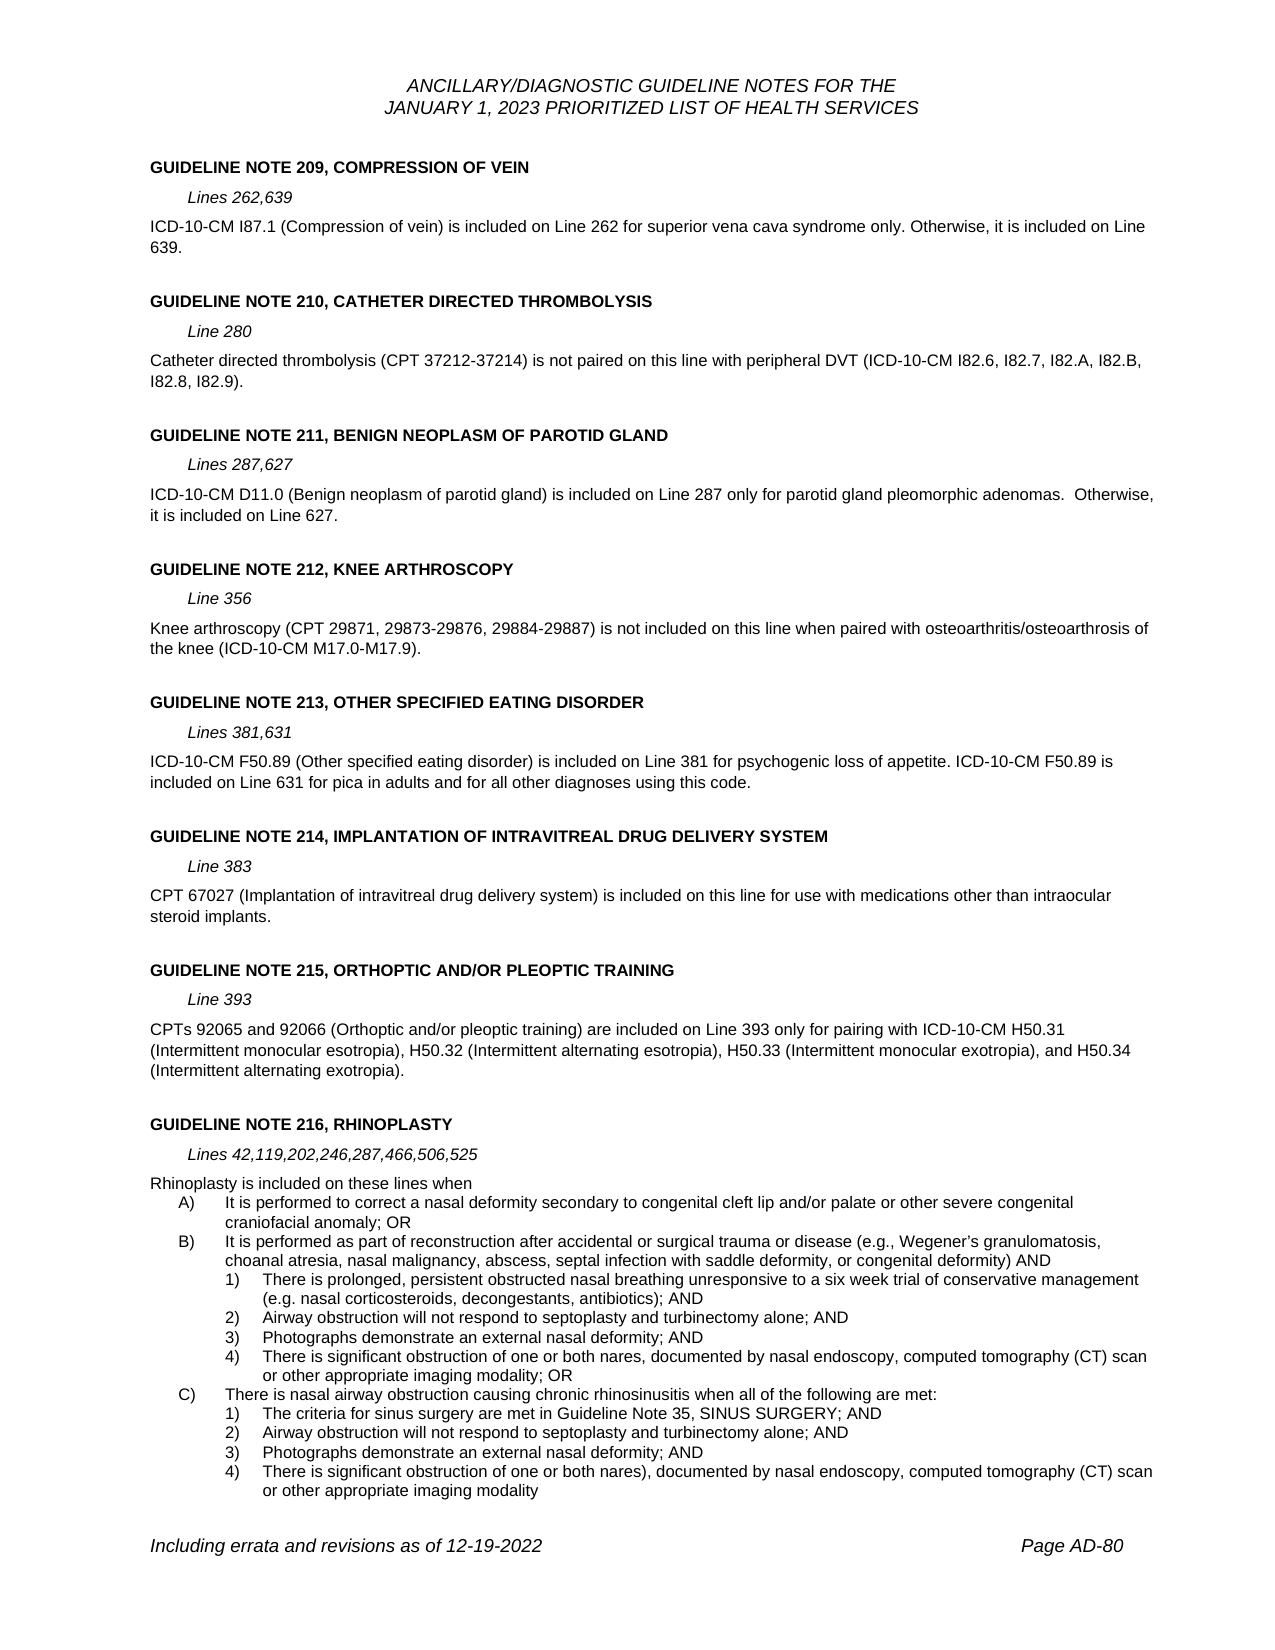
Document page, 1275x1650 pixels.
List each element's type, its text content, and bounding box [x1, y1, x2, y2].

text 3) Photographs demonstrate an external nasal deformity; AND [197, 1327, 1155, 1347]
text CPTs 92065 and 92066 (Orthoptic and/or pleoptic training) are included on Line 393 only for pairing with ICD-10-CM H50.31 (Intermittent monocular esotropia), H50.32 (Intermittent alternating esotropia), H50.33 (Intermittent monocular exotropia), and H50.34 (Intermittent alternating exotropia). [150, 1020, 1155, 1080]
text ICD-10-CM F50.89 (Other specified eating disorder) is included on Line 381 for psychogenic loss of appetite. ICD-10-CM F50.89 is included on Line 631 for pica in adults and for all other diagnoses using this code. [150, 752, 1155, 792]
subtitle GUIDELINE NOTE 210, CATHETER DIRECTED THROMBOLYSIS [150, 292, 1155, 311]
list Lines 381,631 [187, 723, 1155, 742]
text craniofacial anomaly; OR [150, 1212, 1155, 1232]
text 3) Photographs demonstrate an external nasal deformity; AND [150, 1442, 1155, 1462]
subtitle GUIDELINE NOTE 215, ORTHOPTIC AND/OR PLEOPTIC TRAINING [150, 961, 1155, 980]
text 2) Airway obstruction will not respond to septoplasty and turbinectomy alone; AND [150, 1423, 1155, 1442]
text A) It is performed to correct a nasal deformity secondary to congenital cleft lip and/or palate or other severe congenital [150, 1193, 1155, 1212]
text Catheter directed thrombolysis (CPT 37212-37214) is not paired on this line with peripheral DVT (ICD-10-CM I82.6, I82.7, I82.A, I82.B, I82.8, I82.9). [150, 351, 1155, 391]
list Lines 42,119,202,246,287,466,506,525 [187, 1144, 1155, 1164]
text 4) There is significant obstruction of one or both nares, documented by nasal endoscopy, computed tomography (CT) scan or other appropriate imaging modality; OR [197, 1347, 1155, 1385]
text Rhinoplasty is included on these lines when [150, 1174, 1155, 1193]
text 2) Airway obstruction will not respond to septoplasty and turbinectomy alone; AND [197, 1308, 1155, 1327]
subtitle GUIDELINE NOTE 216, RHINOPLASTY [150, 1115, 1155, 1134]
list Lines 287,627 [187, 455, 1155, 474]
text CPT 67027 (Implantation of intravitreal drug delivery system) is included on this line for use with medications other than intraocular steroid implants. [150, 886, 1155, 926]
text Knee arthroscopy (CPT 29871, 29873-29876, 29884-29887) is not included on this line when paired with osteoarthritis/osteoarthrosis of the knee (ICD-10-CM M17.0-M17.9). [150, 618, 1155, 658]
text ICD-10-CM D11.0 (Benign neoplasm of parotid gland) is included on Line 287 only for parotid gland pleomorphic adenomas. Otherwise, it is included on Line 627. [150, 485, 1155, 524]
subtitle GUIDELINE NOTE 214, IMPLANTATION OF INTRAVITREAL DRUG DELIVERY SYSTEM [150, 827, 1155, 846]
list Line 383 [187, 856, 1155, 876]
subtitle GUIDELINE NOTE 211, BENIGN NEOPLASM OF PAROTID GLAND [150, 426, 1155, 445]
text 1) There is prolonged, persistent obstructed nasal breathing unresponsive to a six week trial of conservative management (e.g. nasal corticosteroids, decongestants, antibiotics); AND [197, 1270, 1155, 1308]
list Line 393 [187, 990, 1155, 1009]
subtitle GUIDELINE NOTE 213, OTHER SPECIFIED EATING DISORDER [150, 693, 1155, 712]
text ICD-10-CM I87.1 (Compression of vein) is included on Line 262 for superior vena cava syndrome only. Otherwise, it is included on Line 639. [150, 217, 1155, 257]
subtitle GUIDELINE NOTE 209, COMPRESSION OF VEIN [150, 158, 1155, 177]
text B) It is performed as part of reconstruction after accidental or surgical trauma or disease (e.g., Wegener’s granulomatosis, choanal atresia, nasal malignancy, abscess, septal infection with saddle deformity, or congenital deformity) AND [178, 1232, 1155, 1270]
text 4) There is significant obstruction of one or both nares), documented by nasal endoscopy, computed tomography (CT) scan or other appropriate imaging modality [150, 1462, 1155, 1500]
subtitle GUIDELINE NOTE 212, KNEE ARTHROSCOPY [150, 559, 1155, 578]
text C) There is nasal airway obstruction causing chronic rhinosinusitis when all of the following are met: [178, 1385, 1155, 1404]
list Line 356 [187, 589, 1155, 608]
list Line 280 [187, 321, 1155, 341]
list Lines 262,639 [187, 188, 1155, 207]
text 1) The criteria for sinus surgery are met in Guideline Note 35, SINUS SURGERY; AND [150, 1404, 1155, 1423]
